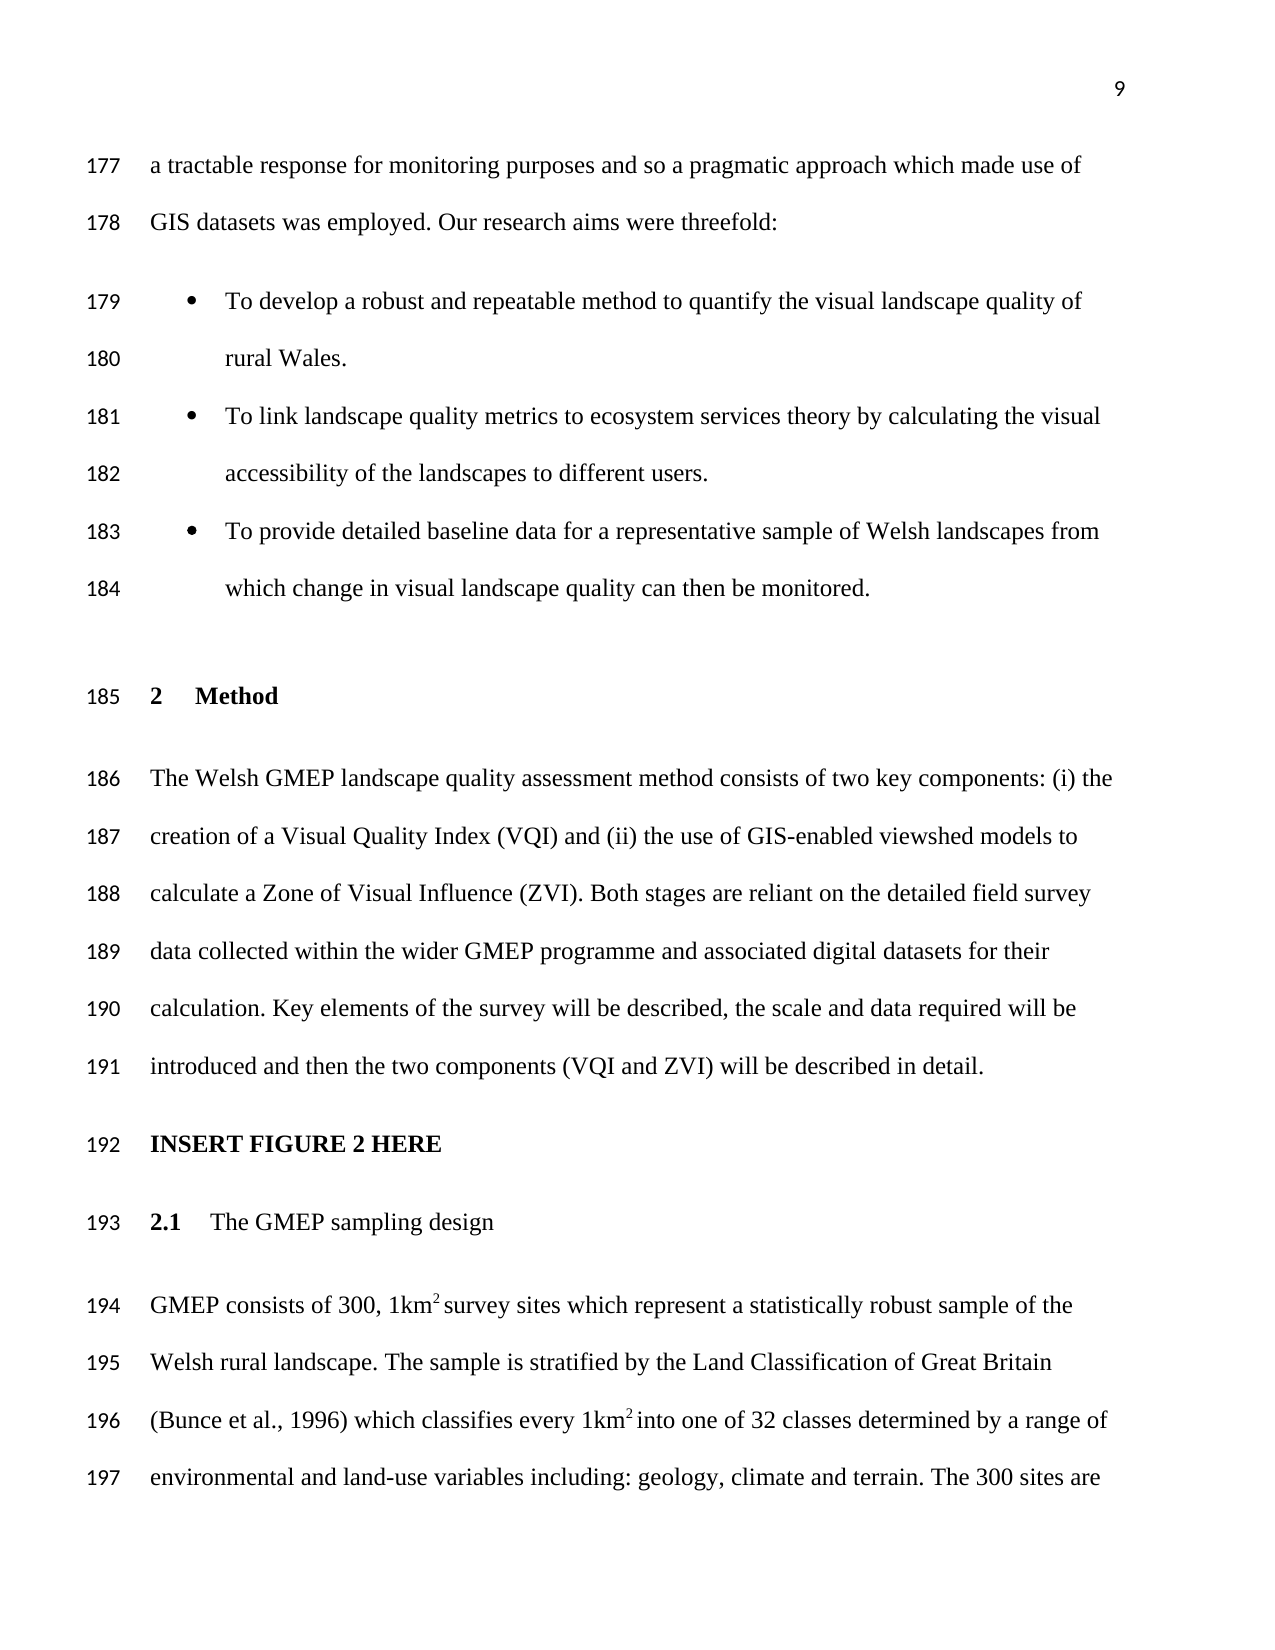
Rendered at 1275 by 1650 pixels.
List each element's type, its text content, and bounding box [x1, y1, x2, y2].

text INSERT FIGURE 2 HERE [150, 1129, 1125, 1158]
subtitle Method [150, 681, 1125, 709]
list To provide detailed baseline data for a representative sample of Welsh landscapes from which change in visual landscape quality can then be monitored. [187, 516, 1125, 602]
list To link landscape quality metrics to ecosystem services theory by calculating the visual accessibility of the landscapes to different users. [187, 401, 1125, 487]
text The Welsh GMEP landscape quality assessment method consists of two key components: (i) the creation of a Visual Quality Index (VQI) and (ii) the use of GIS-enabled viewshed models to calculate a Zone of Visual Influence (ZVI). Both stages are reliant on the detailed field survey data collected within the wider GMEP programme and associated digital datasets for their calculation. Key elements of the survey will be described, the scale and data required will be introduced and then the two components (VQI and ZVI) will be described in detail. [150, 763, 1125, 1079]
subtitle The GMEP sampling design [150, 1207, 1125, 1236]
list To develop a robust and repeatable method to quantify the visual landscape quality of rural Wales. [187, 286, 1125, 372]
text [150, 150, 1125, 236]
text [150, 1290, 1125, 1491]
